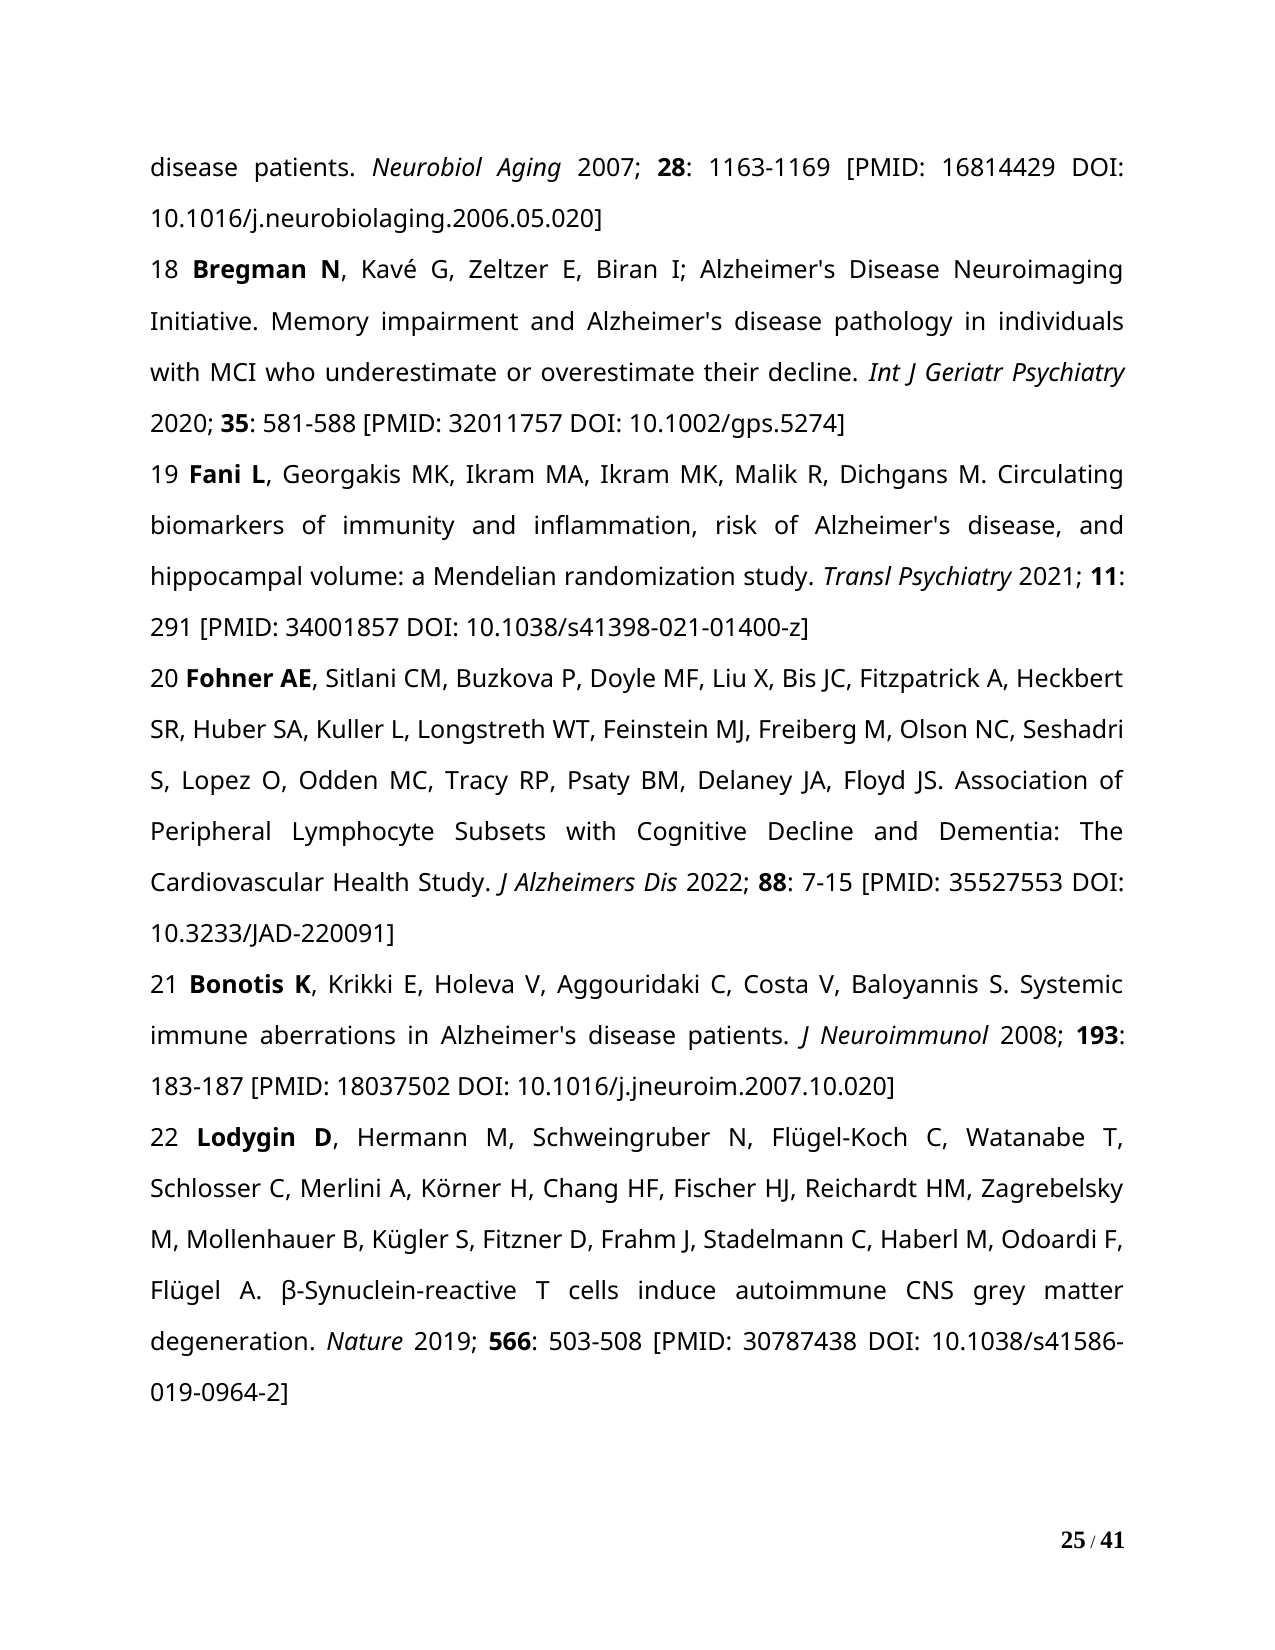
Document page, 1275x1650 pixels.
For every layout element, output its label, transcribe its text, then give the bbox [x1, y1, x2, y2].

text 22 Lodygin D, Hermann M, Schweingruber N, Flügel-Koch C, Watanabe T, Schlosser C, Merlini A, Körner H, Chang HF, Fischer HJ, Reichardt HM, Zagrebelsky M, Mollenhauer B, Kügler S, Fitzner D, Frahm J, Stadelmann C, Haberl M, Odoardi F, Flügel A. β-Synuclein-reactive T cells induce autoimmune CNS grey matter degeneration. Nature 2019; 566: 503-508 [PMID: 30787438 DOI: 10.1038/s41586-019-0964-2] [150, 1120, 1125, 1409]
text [150, 150, 1125, 235]
text 21 Bonotis K, Krikki E, Holeva V, Aggouridaki C, Costa V, Baloyannis S. Systemic immune aberrations in Alzheimer's disease patients. J Neuroimmunol 2008; 193: 183-187 [PMID: 18037502 DOI: 10.1016/j.jneuroim.2007.10.020] [150, 967, 1125, 1103]
text 19 Fani L, Georgakis MK, Ikram MA, Ikram MK, Malik R, Dichgans M. Circulating biomarkers of immunity and inflammation, risk of Alzheimer's disease, and hippocampal volume: a Mendelian randomization study. Transl Psychiatry 2021; 11: 291 [PMID: 34001857 DOI: 10.1038/s41398-021-01400-z] [150, 456, 1125, 643]
text 20 Fohner AE, Sitlani CM, Buzkova P, Doyle MF, Liu X, Bis JC, Fitzpatrick A, Heckbert SR, Huber SA, Kuller L, Longstreth WT, Feinstein MJ, Freiberg M, Olson NC, Seshadri S, Lopez O, Odden MC, Tracy RP, Psaty BM, Delaney JA, Floyd JS. Association of Peripheral Lymphocyte Subsets with Cognitive Decline and Dementia: The Cardiovascular Health Study. J Alzheimers Dis 2022; 88: 7-15 [PMID: 35527553 DOI: 10.3233/JAD-220091] [150, 660, 1125, 950]
text 18 Bregman N, Kavé G, Zeltzer E, Biran I; Alzheimer's Disease Neuroimaging Initiative. Memory impairment and Alzheimer's disease pathology in individuals with MCI who underestimate or overestimate their decline. Int J Geriatr Psychiatry 2020; 35: 581-588 [PMID: 32011757 DOI: 10.1002/gps.5274] [150, 252, 1125, 439]
